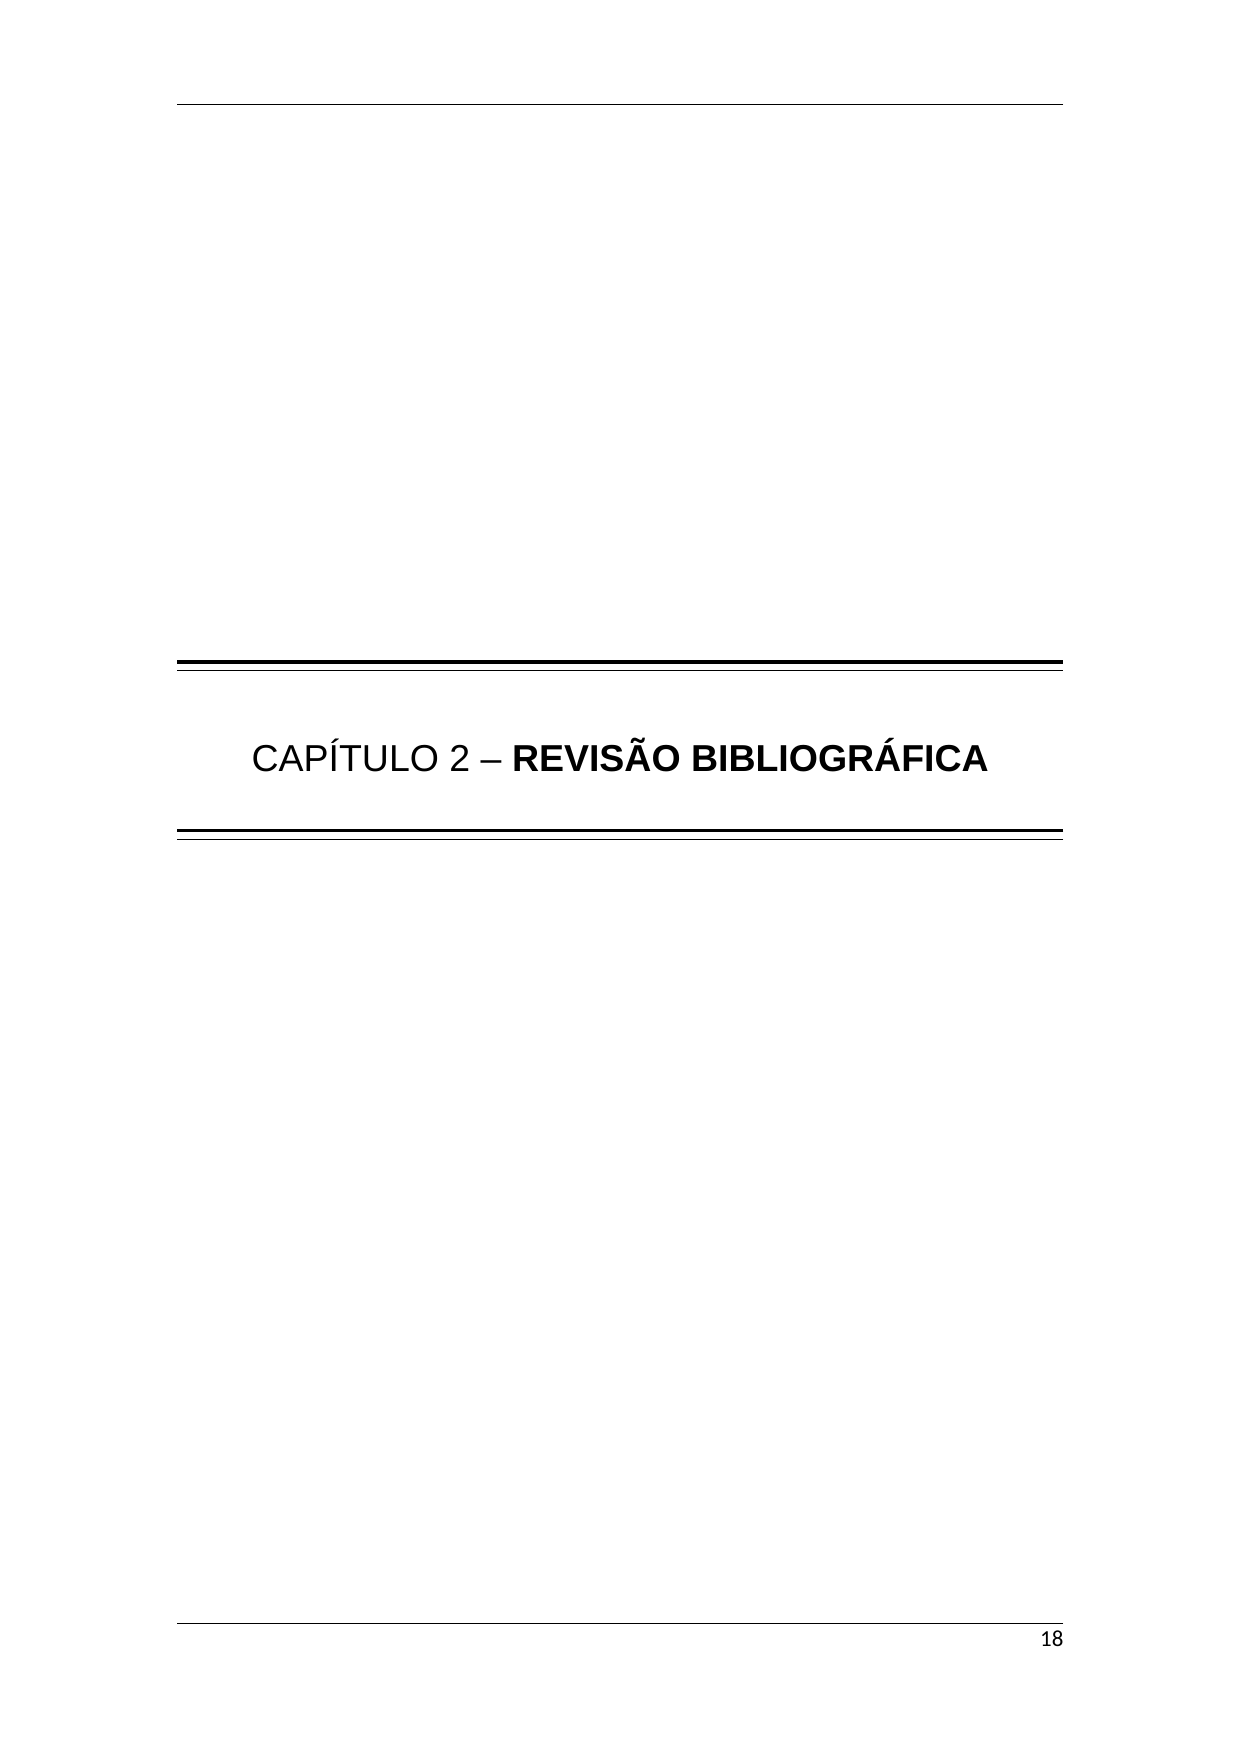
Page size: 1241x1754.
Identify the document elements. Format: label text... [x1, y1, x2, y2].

text CAPÍTULO 2 – REVISÃO BIBLIOGRÁFICA [177, 723, 1063, 779]
